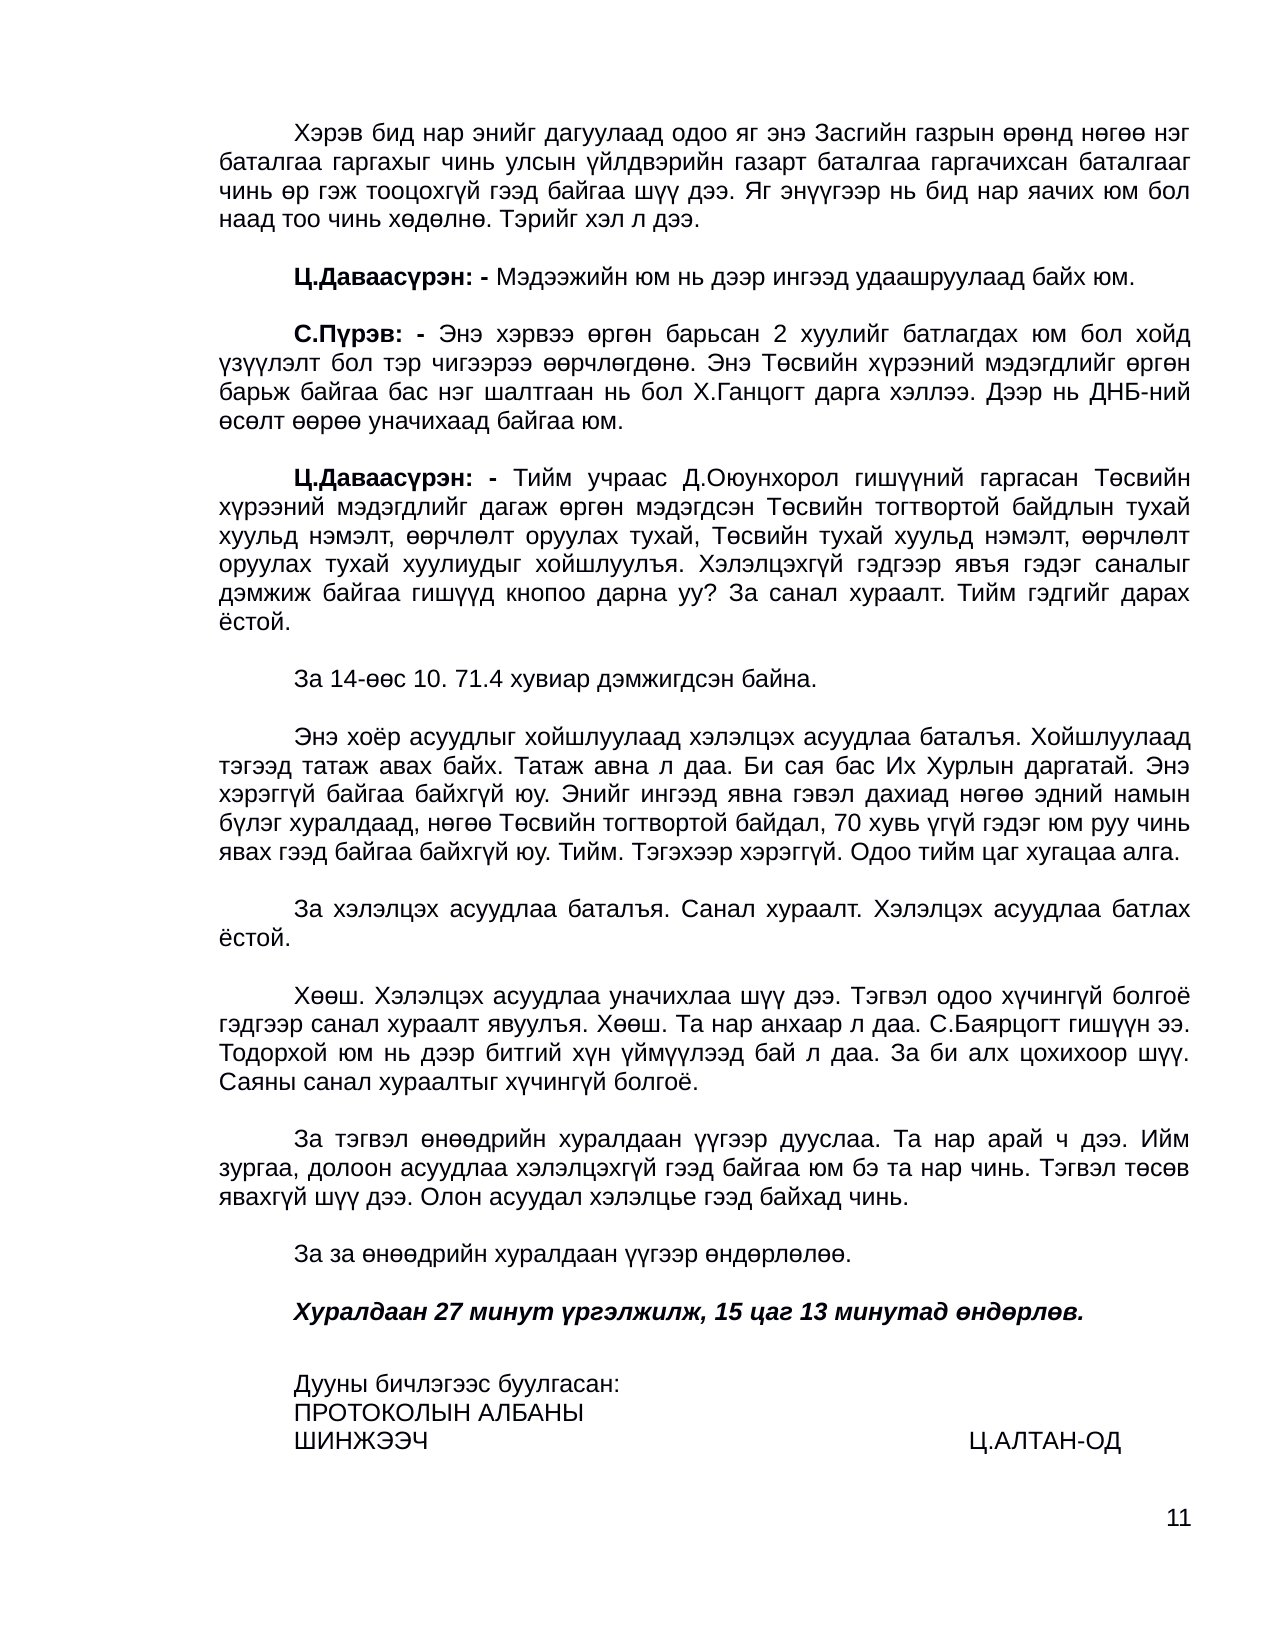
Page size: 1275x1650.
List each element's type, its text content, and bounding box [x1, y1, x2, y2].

text Ц.Даваасүрэн: - Тийм учраас Д.Оюунхорол гишүүний гаргасан Төсвийн хүрээний мэдэгдлийг дагаж өргөн мэдэгдсэн Төсвийн тогтвортой байдлын тухай хуульд нэмэлт, өөрчлөлт оруулах тухай, Төсвийн тухай хуульд нэмэлт, өөрчлөлт оруулах тухай хуулиудыг хойшлуулъя. Хэлэлцэхгүй гэдгээр явъя гэдэг саналыг дэмжиж байгаа гишүүд кнопоо дарна уу? За санал хураалт. Тийм гэдгийг дарах ёстой. [219, 463, 1192, 636]
text За за өнөөдрийн хуралдаан үүгээр өндөрлөлөө. [219, 1239, 1192, 1268]
text С.Пүрэв: - Энэ хэрвээ өргөн барьсан 2 хуулийг батлагдах юм бол хойд үзүүлэлт бол тэр чигээрээ өөрчлөгдөнө. Энэ Төсвийн хүрээний мэдэгдлийг өргөн барьж байгаа бас нэг шалтгаан нь бол Х.Ганцогт дарга хэллээ. Дээр нь ДНБ-ний өсөлт өөрөө уначихаад байгаа юм. [219, 319, 1192, 434]
text Хөөш. Хэлэлцэх асуудлаа уначихлаа шүү дээ. Тэгвэл одоо хүчингүй болгоё гэдгээр санал хураалт явуулъя. Хөөш. Та нар анхаар л даа. С.Баярцогт гишүүн ээ. Тодорхой юм нь дээр битгий хүн үймүүлээд бай л даа. За би алх цохихоор шүү. Саяны санал хураалтыг хүчингүй болгоё. [219, 981, 1192, 1096]
text Энэ хоёр асуудлыг хойшлуулаад хэлэлцэх асуудлаа баталъя. Хойшлуулаад тэгээд татаж авах байх. Татаж авна л даа. Би сая бас Их Хурлын даргатай. Энэ хэрэггүй байгаа байхгүй юу. Энийг ингээд явна гэвэл дахиад нөгөө эдний намын бүлэг хуралдаад, нөгөө Төсвийн тогтвортой байдал, 70 хувь үгүй гэдэг юм руу чинь явах гээд байгаа байхгүй юу. Тийм. Тэгэхээр хэрэггүй. Одоо тийм цаг хугацаа алга. [219, 722, 1192, 866]
title Дууны бичлэгээс буулгасан: [219, 1369, 1192, 1397]
text За тэгвэл өнөөдрийн хуралдаан үүгээр дууслаа. Та нар арай ч дээ. Ийм зургаа, долоон асуудлаа хэлэлцэхгүй гээд байгаа юм бэ та нар чинь. Тэгвэл төсөв явахгүй шүү дээ. Олон асуудал хэлэлцье гээд байхад чинь. [219, 1124, 1192, 1211]
text Ц.Даваасүрэн: - Мэдээжийн юм нь дээр ингээд удаашруулаад байх юм. [219, 262, 1192, 291]
text За 14-өөс 10. 71.4 хувиар дэмжигдсэн байна. [219, 664, 1192, 693]
title ШИНЖЭЭЧ Ц.АЛТАН-ОД [219, 1426, 1192, 1455]
text За хэлэлцэх асуудлаа баталъя. Санал хураалт. Хэлэлцэх асуудлаа батлах ёстой. [219, 894, 1192, 952]
text Хэрэв бид нар энийг дагуулаад одоо яг энэ Засгийн газрын өрөнд нөгөө нэг баталгаа гаргахыг чинь улсын үйлдвэрийн газарт баталгаа гаргачихсан баталгааг чинь өр гэж тооцохгүй гээд байгаа шүү дээ. Яг энүүгээр нь бид нар яачих юм бол наад тоо чинь хөдөлнө. Тэрийг хэл л дээ. [219, 118, 1192, 233]
title ПРОТОКОЛЫН АЛБАНЫ [219, 1397, 1192, 1426]
text Хуралдаан 27 минут үргэлжилж, 15 цаг 13 минутад өндөрлөв. [219, 1297, 1192, 1326]
